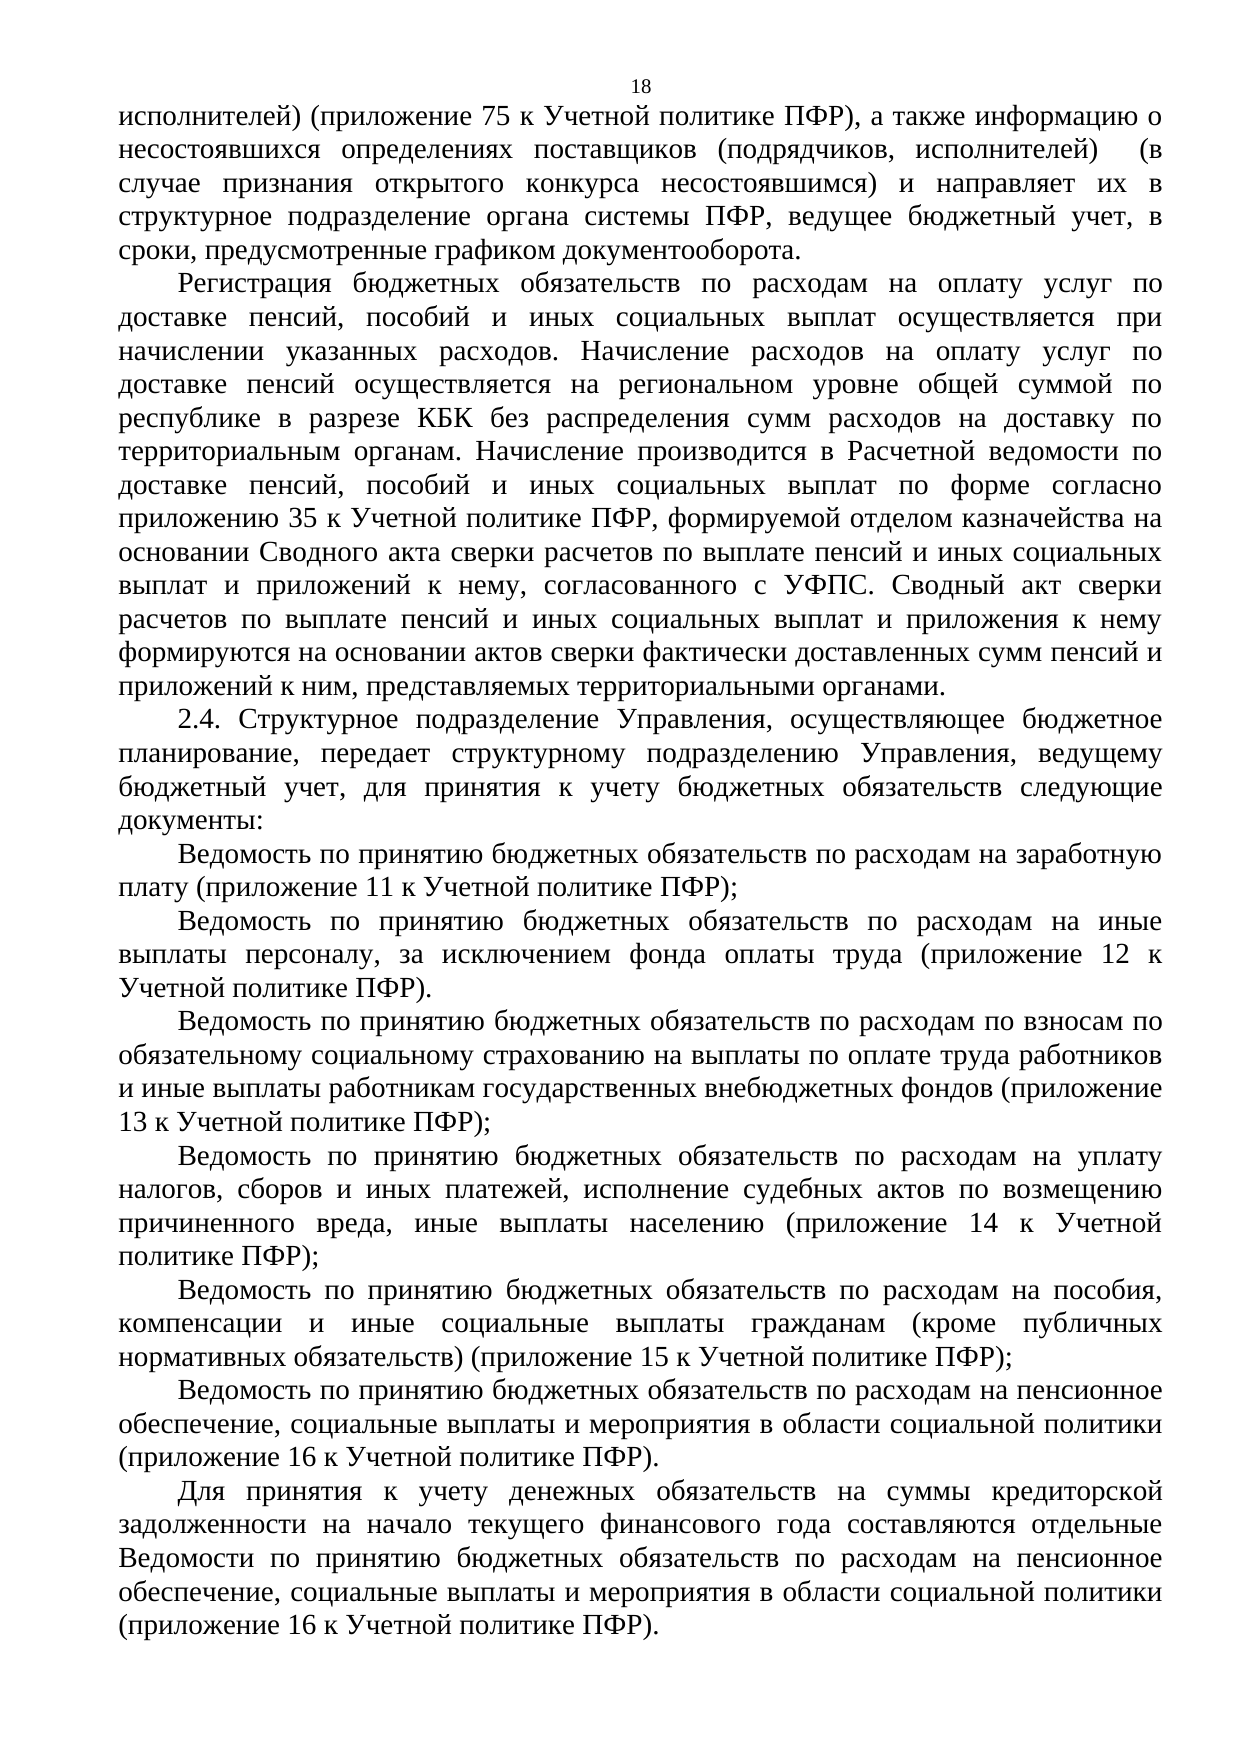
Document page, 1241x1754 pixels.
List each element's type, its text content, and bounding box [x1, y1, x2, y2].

text Ведомость по принятию бюджетных обязательств по расходам на пособия, компенсации и иные социальные выплаты гражданам (кроме публичных нормативных обязательств) (приложение 15 к Учетной политике ПФР); [118, 1272, 1163, 1372]
text Ведомость по принятию бюджетных обязательств по расходам на уплату налогов, сборов и иных платежей, исполнение судебных актов по возмещению причиненного вреда, иные выплаты населению (приложение 14 к Учетной политике ПФР); [118, 1138, 1163, 1272]
text Для принятия к учету денежных обязательств на суммы кредиторской задолженности на начало текущего финансового года составляются отдельные Ведомости по принятию бюджетных обязательств по расходам на пенсионное обеспечение, социальные выплаты и мероприятия в области социальной политики (приложение 16 к Учетной политике ПФР). [118, 1473, 1163, 1641]
text 2.4. Структурное подразделение Управления, осуществляющее бюджетное планирование, передает структурному подразделению Управления, ведущему бюджетный учет, для принятия к учету бюджетных обязательств следующие документы: [118, 702, 1163, 836]
text Регистрация бюджетных обязательств по расходам на оплату услуг по доставке пенсий, пособий и иных социальных выплат осуществляется при начислении указанных расходов. Начисление расходов на оплату услуг по доставке пенсий осуществляется на региональном уровне общей суммой по республике в разрезе КБК без распределения сумм расходов на доставку по территориальным органам. Начисление производится в Расчетной ведомости по доставке пенсий, пособий и иных социальных выплат по форме согласно приложению 35 к Учетной политике ПФР, формируемой отделом казначейства на основании Сводного акта сверки расчетов по выплате пенсий и иных социальных выплат и приложений к нему, согласованного с УФПС. Сводный акт сверки расчетов по выплате пенсий и иных социальных выплат и приложения к нему формируются на основании актов сверки фактически доставленных сумм пенсий и приложений к ним, представляемых территориальными органами. [118, 266, 1163, 702]
text Ведомость по принятию бюджетных обязательств по расходам на иные выплаты персоналу, за исключением фонда оплаты труда (приложение 12 к Учетной политике ПФР). [118, 903, 1163, 1003]
text Ведомость по принятию бюджетных обязательств по расходам на заработную плату (приложение 11 к Учетной политике ПФР); [118, 836, 1163, 903]
text Ведомость по принятию бюджетных обязательств по расходам по взносам по обязательному социальному страхованию на выплаты по оплате труда работников и иные выплаты работникам государственных внебюджетных фондов (приложение 13 к Учетной политике ПФР); [118, 1003, 1163, 1138]
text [118, 98, 1163, 266]
text Ведомость по принятию бюджетных обязательств по расходам на пенсионное обеспечение, социальные выплаты и мероприятия в области социальной политики (приложение 16 к Учетной политике ПФР). [118, 1372, 1163, 1473]
